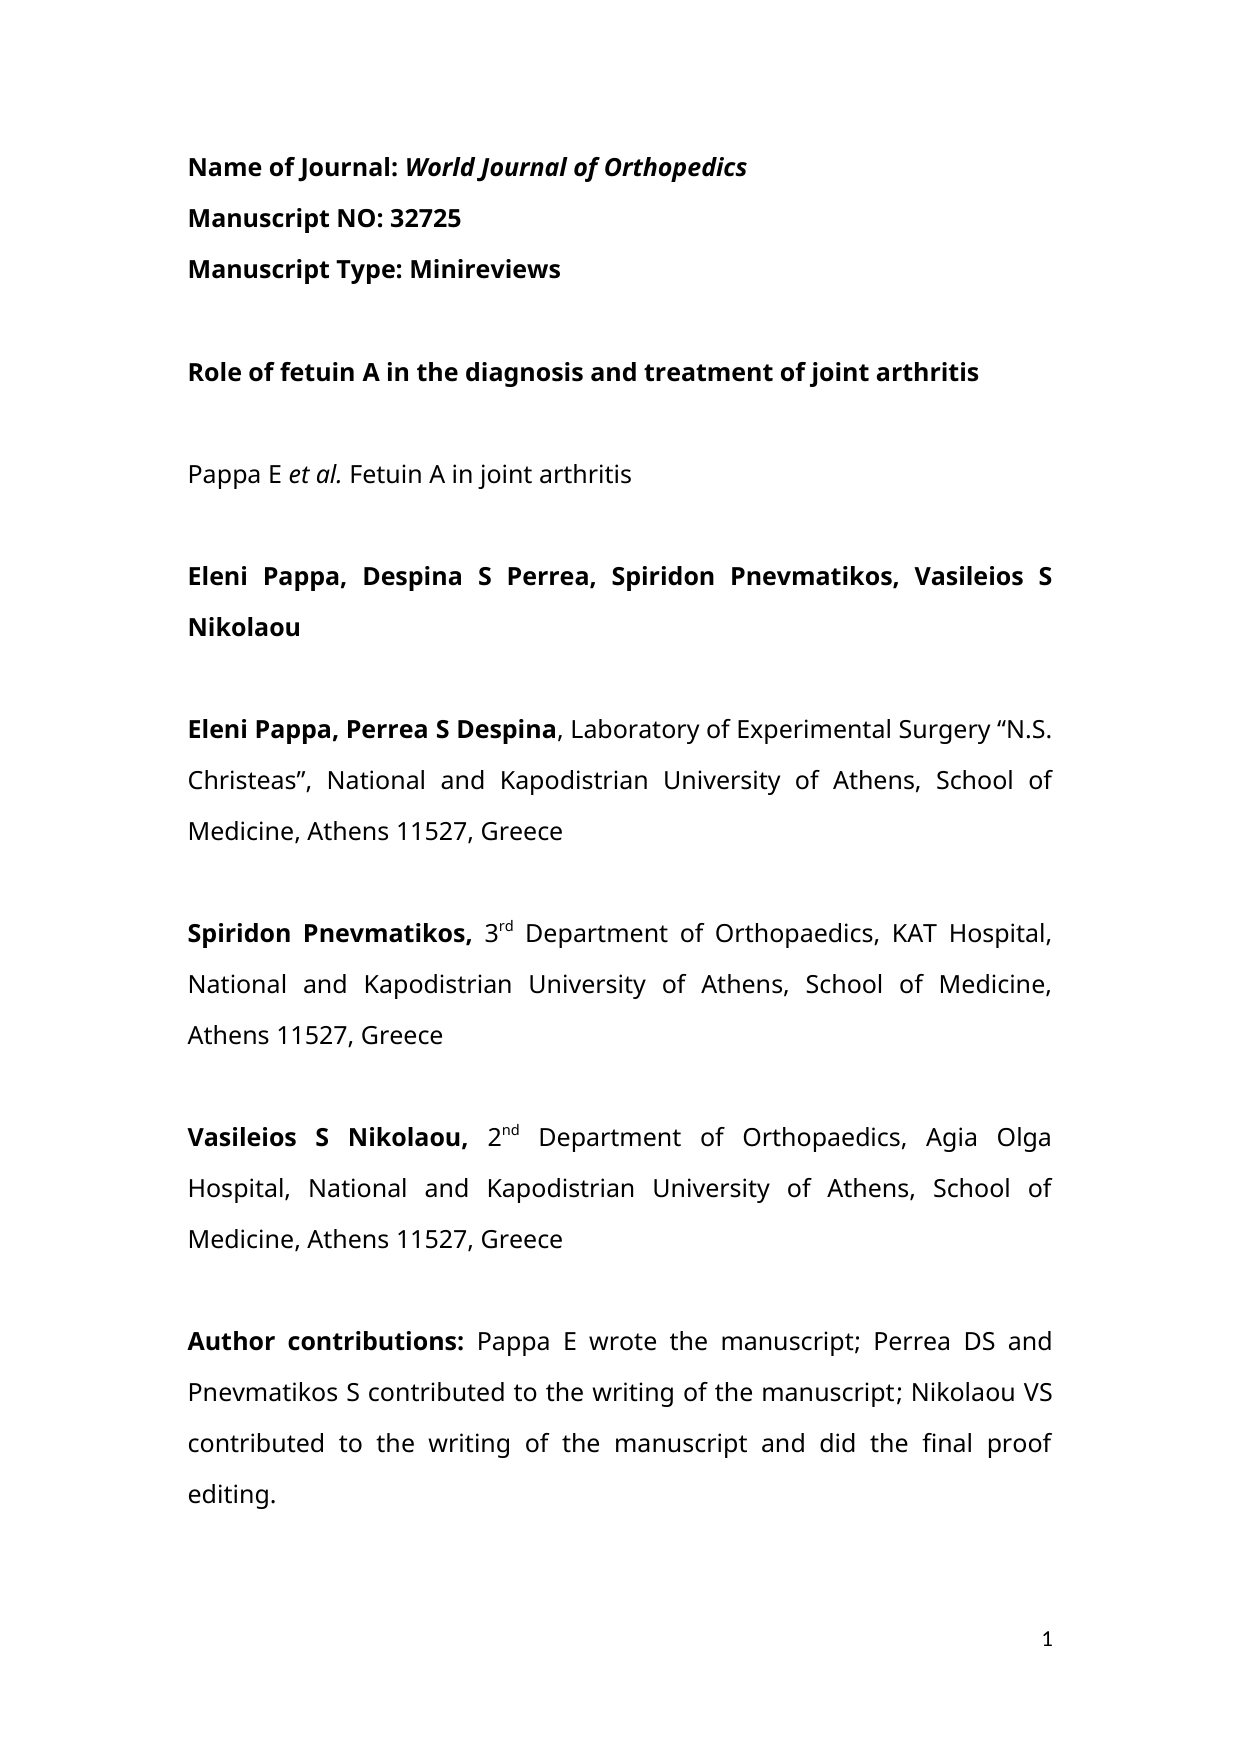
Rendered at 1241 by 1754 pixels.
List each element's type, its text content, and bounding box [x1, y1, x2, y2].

text Manuscript Type: Minireviews [187, 252, 1053, 286]
text Name of Journal: World Journal of Orthopedics [187, 150, 1053, 184]
text Author contributions: Pappa E wrote the manuscript; Perrea DS and Pnevmatikos S contributed to the writing of the manuscript; Nikolaou VS contributed to the writing of the manuscript and did the final proof editing. [187, 1324, 1053, 1511]
text Pappa E et al. Fetuin A in joint arthritis [187, 456, 1053, 490]
text Eleni Pappa, Perrea S Despina, Laboratory of Experimental Surgery “N.S. Christeas”, National and Kapodistrian University of Athens, School of Medicine, Athens 11527, Greece [187, 711, 1053, 848]
text Spiridon Pnevmatikos, 3rd Department of Orthopaedics, KAT Hospital, National and Kapodistrian University of Athens, School of Medicine, Athens 11527, Greece [187, 916, 1053, 1052]
text Eleni Pappa, Despina S Perrea, Spiridon Pnevmatikos, Vasileios S Nikolaou [187, 558, 1053, 643]
text Manuscript NO: 32725 [187, 201, 1053, 235]
text Vasileios S Nikolaou, 2nd Department of Orthopaedics, Agia Olga Hospital, National and Kapodistrian University of Athens, School of Medicine, Athens 11527, Greece [187, 1120, 1053, 1256]
text Role of fetuin A in the diagnosis and treatment of joint arthritis [187, 354, 1053, 388]
